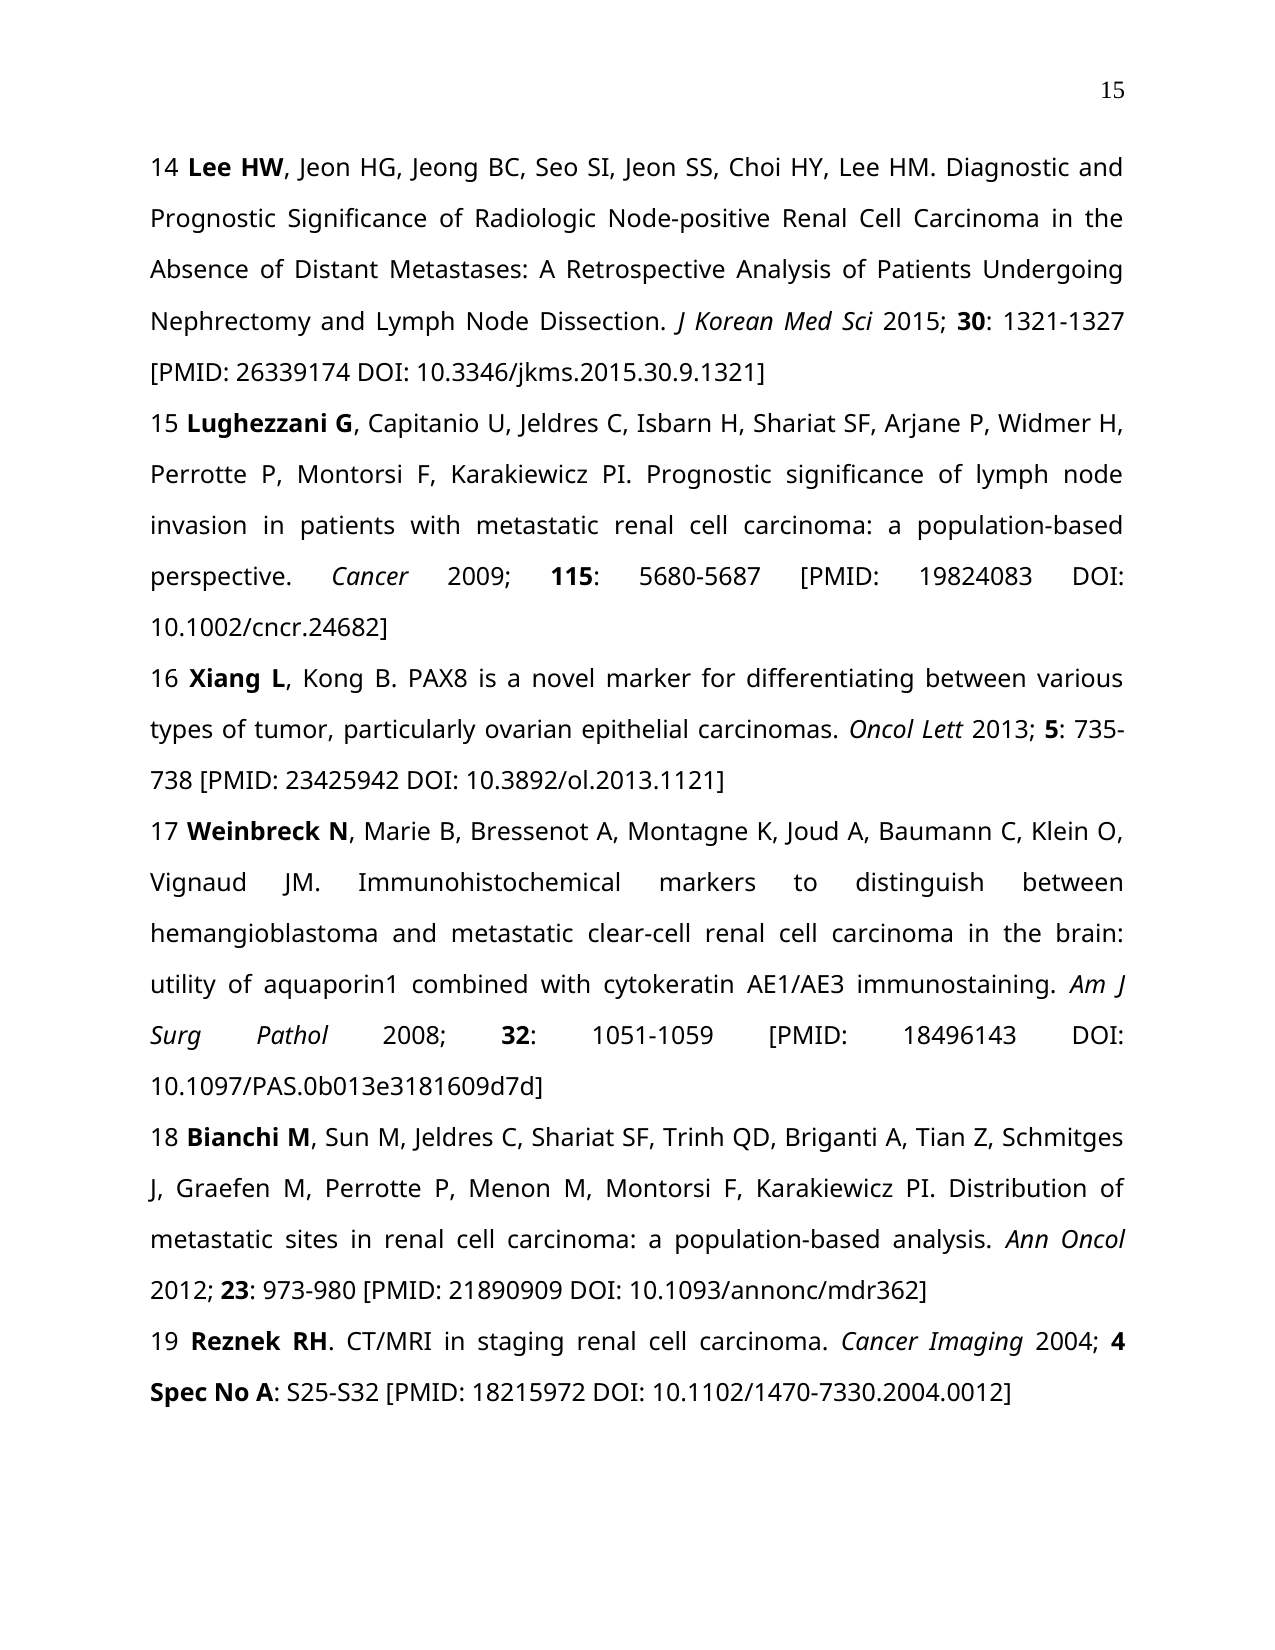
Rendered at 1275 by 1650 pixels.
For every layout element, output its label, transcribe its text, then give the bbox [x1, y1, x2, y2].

text 15 Lughezzani G, Capitanio U, Jeldres C, Isbarn H, Shariat SF, Arjane P, Widmer H, Perrotte P, Montorsi F, Karakiewicz PI. Prognostic significance of lymph node invasion in patients with metastatic renal cell carcinoma: a population-based perspective. Cancer 2009; 115: 5680-5687 [PMID: 19824083 DOI: 10.1002/cncr.24682] [150, 405, 1125, 643]
text 14 Lee HW, Jeon HG, Jeong BC, Seo SI, Jeon SS, Choi HY, Lee HM. Diagnostic and Prognostic Significance of Radiologic Node-positive Renal Cell Carcinoma in the Absence of Distant Metastases: A Retrospective Analysis of Patients Undergoing Nephrectomy and Lymph Node Dissection. J Korean Med Sci 2015; 30: 1321-1327 [PMID: 26339174 DOI: 10.3346/jkms.2015.30.9.1321] [150, 150, 1125, 388]
text 17 Weinbreck N, Marie B, Bressenot A, Montagne K, Joud A, Baumann C, Klein O, Vignaud JM. Immunohistochemical markers to distinguish between hemangioblastoma and metastatic clear-cell renal cell carcinoma in the brain: utility of aquaporin1 combined with cytokeratin AE1/AE3 immunostaining. Am J Surg Pathol 2008; 32: 1051-1059 [PMID: 18496143 DOI: 10.1097/PAS.0b013e3181609d7d] [150, 813, 1125, 1103]
text 19 Reznek RH. CT/MRI in staging renal cell carcinoma. Cancer Imaging 2004; 4 Spec No A: S25-S32 [PMID: 18215972 DOI: 10.1102/1470-7330.2004.0012] [150, 1324, 1125, 1409]
text 16 Xiang L, Kong B. PAX8 is a novel marker for differentiating between various types of tumor, particularly ovarian epithelial carcinomas. Oncol Lett 2013; 5: 735-738 [PMID: 23425942 DOI: 10.3892/ol.2013.1121] [150, 660, 1125, 797]
text 18 Bianchi M, Sun M, Jeldres C, Shariat SF, Trinh QD, Briganti A, Tian Z, Schmitges J, Graefen M, Perrotte P, Menon M, Montorsi F, Karakiewicz PI. Distribution of metastatic sites in renal cell carcinoma: a population-based analysis. Ann Oncol 2012; 23: 973-980 [PMID: 21890909 DOI: 10.1093/annonc/mdr362] [150, 1120, 1125, 1307]
